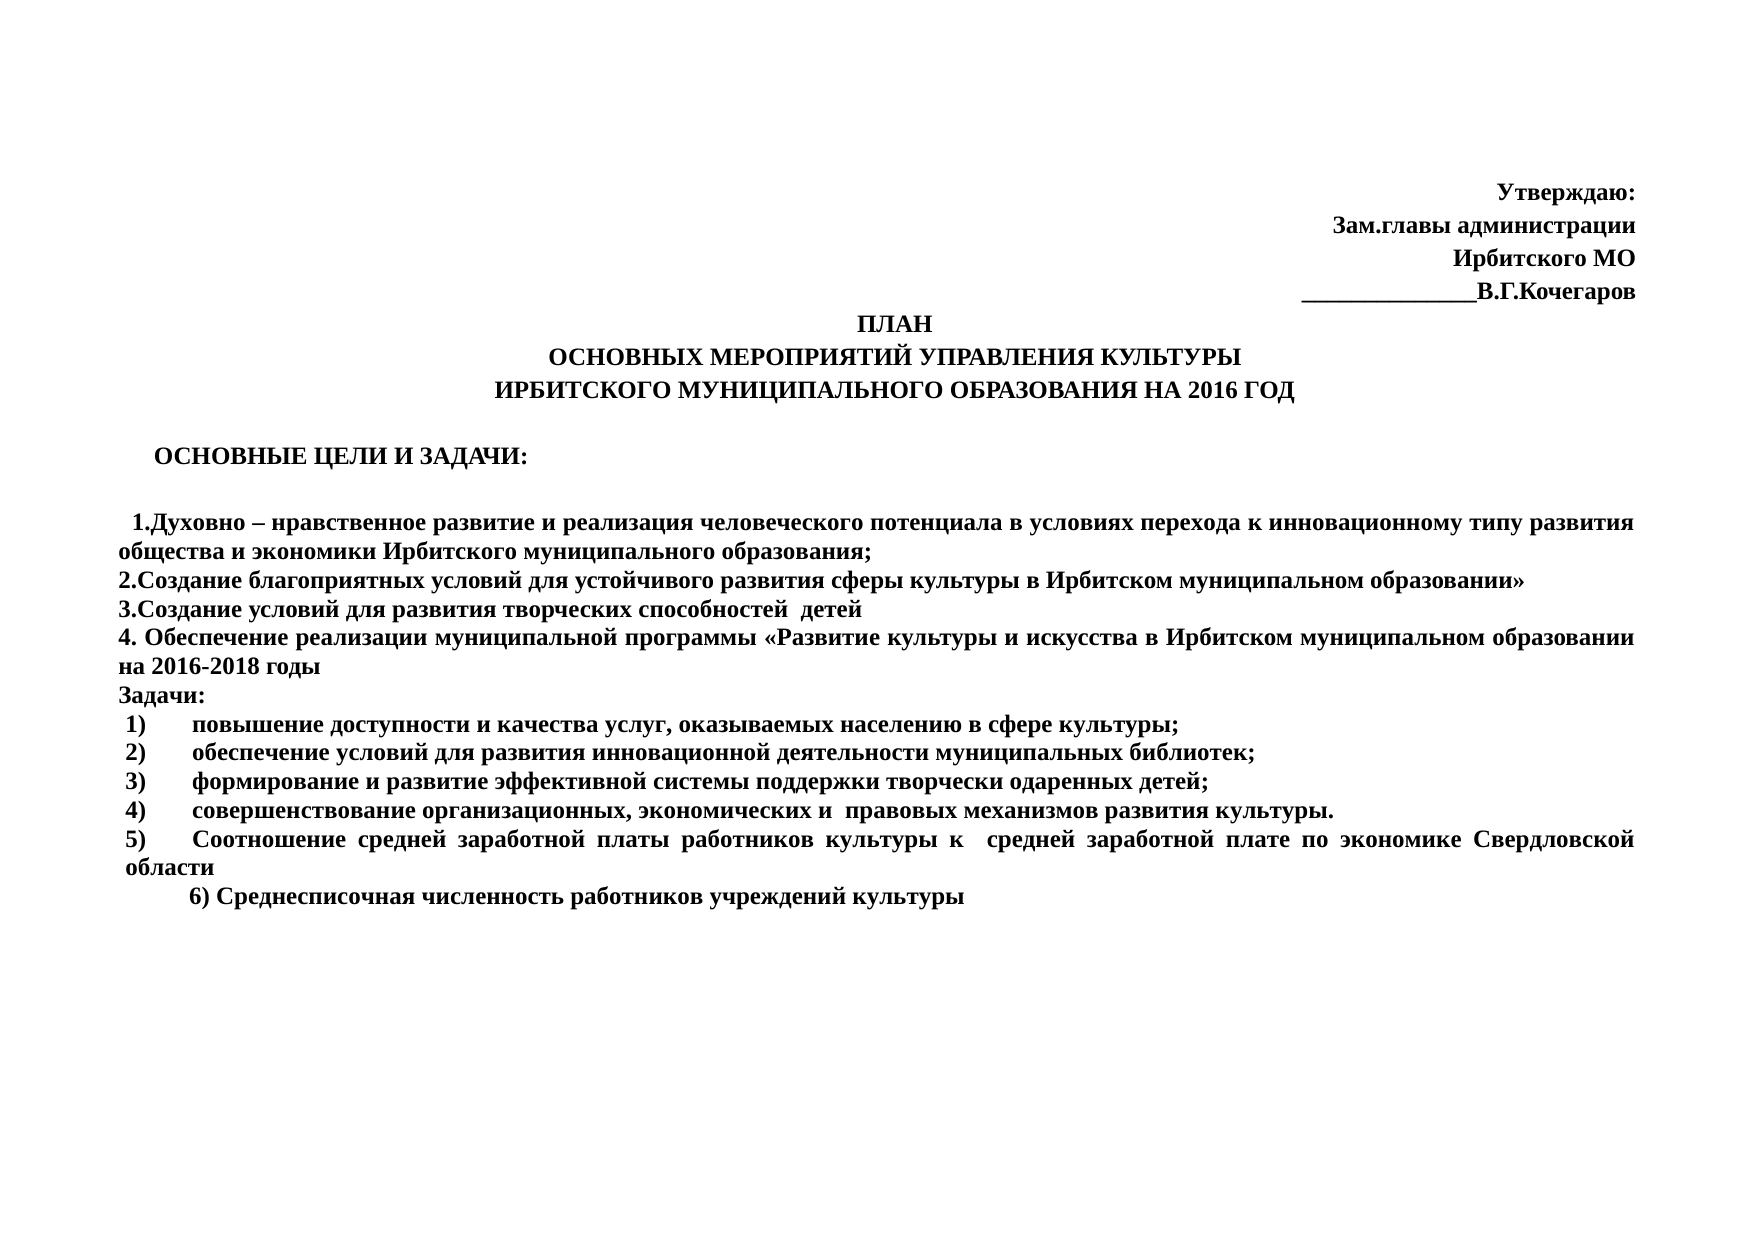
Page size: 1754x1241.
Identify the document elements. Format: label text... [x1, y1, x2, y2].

text ОСНОВНЫЕ ЦЕЛИ И ЗАДАЧИ: [153, 441, 1636, 470]
text 6) Среднесписочная численность работников учреждений культуры [189, 881, 1636, 910]
text Утверждаю: [153, 177, 1636, 206]
text Зам.главы администрации [153, 210, 1636, 239]
list Соотношение средней заработной платы работников культуры к средней заработной плате по экономике Свердловской области [125, 824, 1636, 881]
text Задачи: [118, 680, 1636, 709]
text Ирбитского МО [153, 243, 1636, 272]
text ОСНОВНЫХ МЕРОПРИЯТИЙ УПРАВЛЕНИЯ КУЛЬТУРЫ [153, 342, 1636, 371]
text 2.Создание благоприятных условий для устойчивого развития сферы культуры в Ирбитском муниципальном образовании» [118, 565, 1636, 594]
text ______________В.Г.Кочегаров [153, 276, 1636, 305]
list повышение доступности и качества услуг, оказываемых населению в сфере культуры; [118, 709, 1636, 737]
text 3.Создание условий для развития творческих способностей детей [118, 594, 1636, 622]
text ПЛАН [153, 309, 1636, 338]
text 4. Обеспечение реализации муниципальной программы «Развитие культуры и искусства в Ирбитском муниципальном образовании на 2016-2018 годы [118, 622, 1636, 680]
list обеспечение условий для развития инновационной деятельности муниципальных библиотек; [125, 737, 1636, 766]
list совершенствование организационных, экономических и правовых механизмов развития культуры. [125, 795, 1636, 824]
text 1.Духовно – нравственное развитие и реализация человеческого потенциала в условиях перехода к инновационному типу развития общества и экономики Ирбитского муниципального образования; [118, 507, 1636, 565]
list формирование и развитие эффективной системы поддержки творчески одаренных детей; [125, 766, 1636, 795]
text ИРБИТСКОГО МУНИЦИПАЛЬНОГО ОБРАЗОВАНИЯ НА 2016 ГОД [153, 375, 1636, 404]
